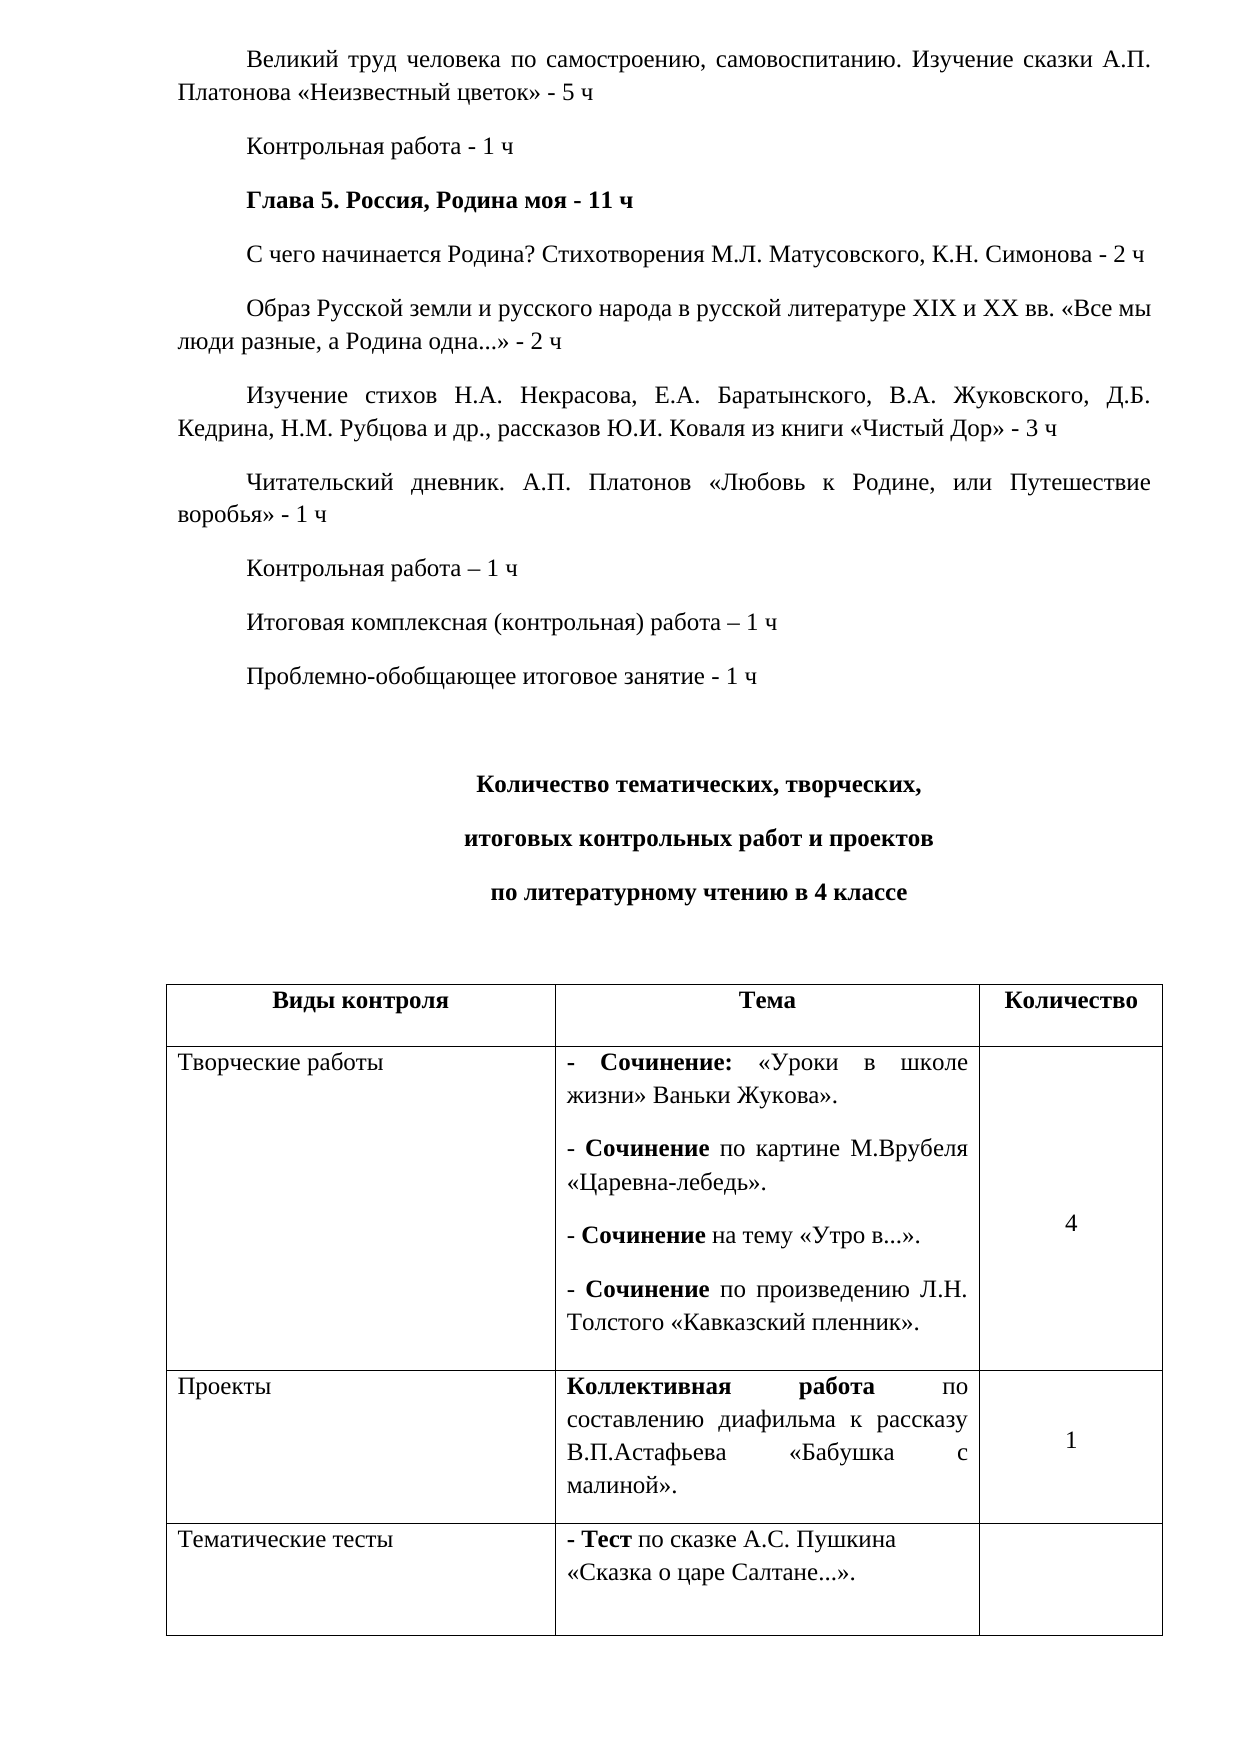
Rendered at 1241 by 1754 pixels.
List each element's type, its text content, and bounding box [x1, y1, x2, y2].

table_header Количество [980, 985, 1162, 1046]
table_header Тема [556, 985, 979, 1046]
table_cell Проекты [167, 1371, 555, 1523]
table_header Виды контроля [167, 985, 555, 1046]
text С чего начинается Родина? Стихотворения М.Л. Матусовского, К.Н. Симонова - 2 ч [177, 239, 1152, 268]
text Образ Русской земли и русского народа в русской литературе ХIХ и ХХ вв. «Все мы люди разные, а Родина одна...» - 2 ч [177, 293, 1152, 354]
text Великий труд человека по самостроению, самовоспитанию. Изучение сказки А.П. Платонова «Неизвестный цветок» - 5 ч [177, 44, 1152, 106]
text Контрольная работа - 1 ч [177, 131, 1152, 160]
text по литературному чтению в 4 классе [177, 877, 1152, 905]
table_cell 4 [980, 1047, 1162, 1370]
table_cell Творческие работы [167, 1047, 555, 1370]
table_cell 4 [980, 1524, 1162, 1635]
table_cell Коллективная работа по составлению диафильма к рассказу В.П.Астафьева «Бабушка с малиной». [556, 1371, 979, 1523]
table_cell - Сочинение: «Уроки в школе жизни» Ваньки Жукова». - Сочинение по картине М.Врубеля «Царевна-лебедь». - Сочинение на тему «Утро в...». - Сочинение по произведению Л.Н. Толстого «Кавказский пленник». [556, 1047, 979, 1370]
text Количество тематических, творческих, [177, 769, 1152, 798]
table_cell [556, 1524, 979, 1635]
table_cell Тематические тесты [167, 1524, 555, 1635]
text Глава 5. Россия, Родина моя - 11 ч [177, 185, 1152, 214]
table_cell 1 [980, 1371, 1162, 1523]
text Изучение стихов Н.А. Некрасова, Е.А. Баратынского, В.А. Жуковского, Д.Б. Кедрина, Н.М. Рубцова и др., рассказов Ю.И. Коваля из книги «Чистый Дор» - 3 ч [177, 380, 1152, 441]
text Итоговая комплексная (контрольная) работа – 1 ч [177, 607, 1152, 636]
text Контрольная работа – 1 ч [177, 553, 1152, 582]
text итоговых контрольных работ и проектов [177, 823, 1152, 851]
text Читательский дневник. А.П. Платонов «Любовь к Родине, или Путешествие воробья» - 1 ч [177, 467, 1152, 528]
text Проблемно-обобщающее итоговое занятие - 1 ч [177, 661, 1152, 690]
